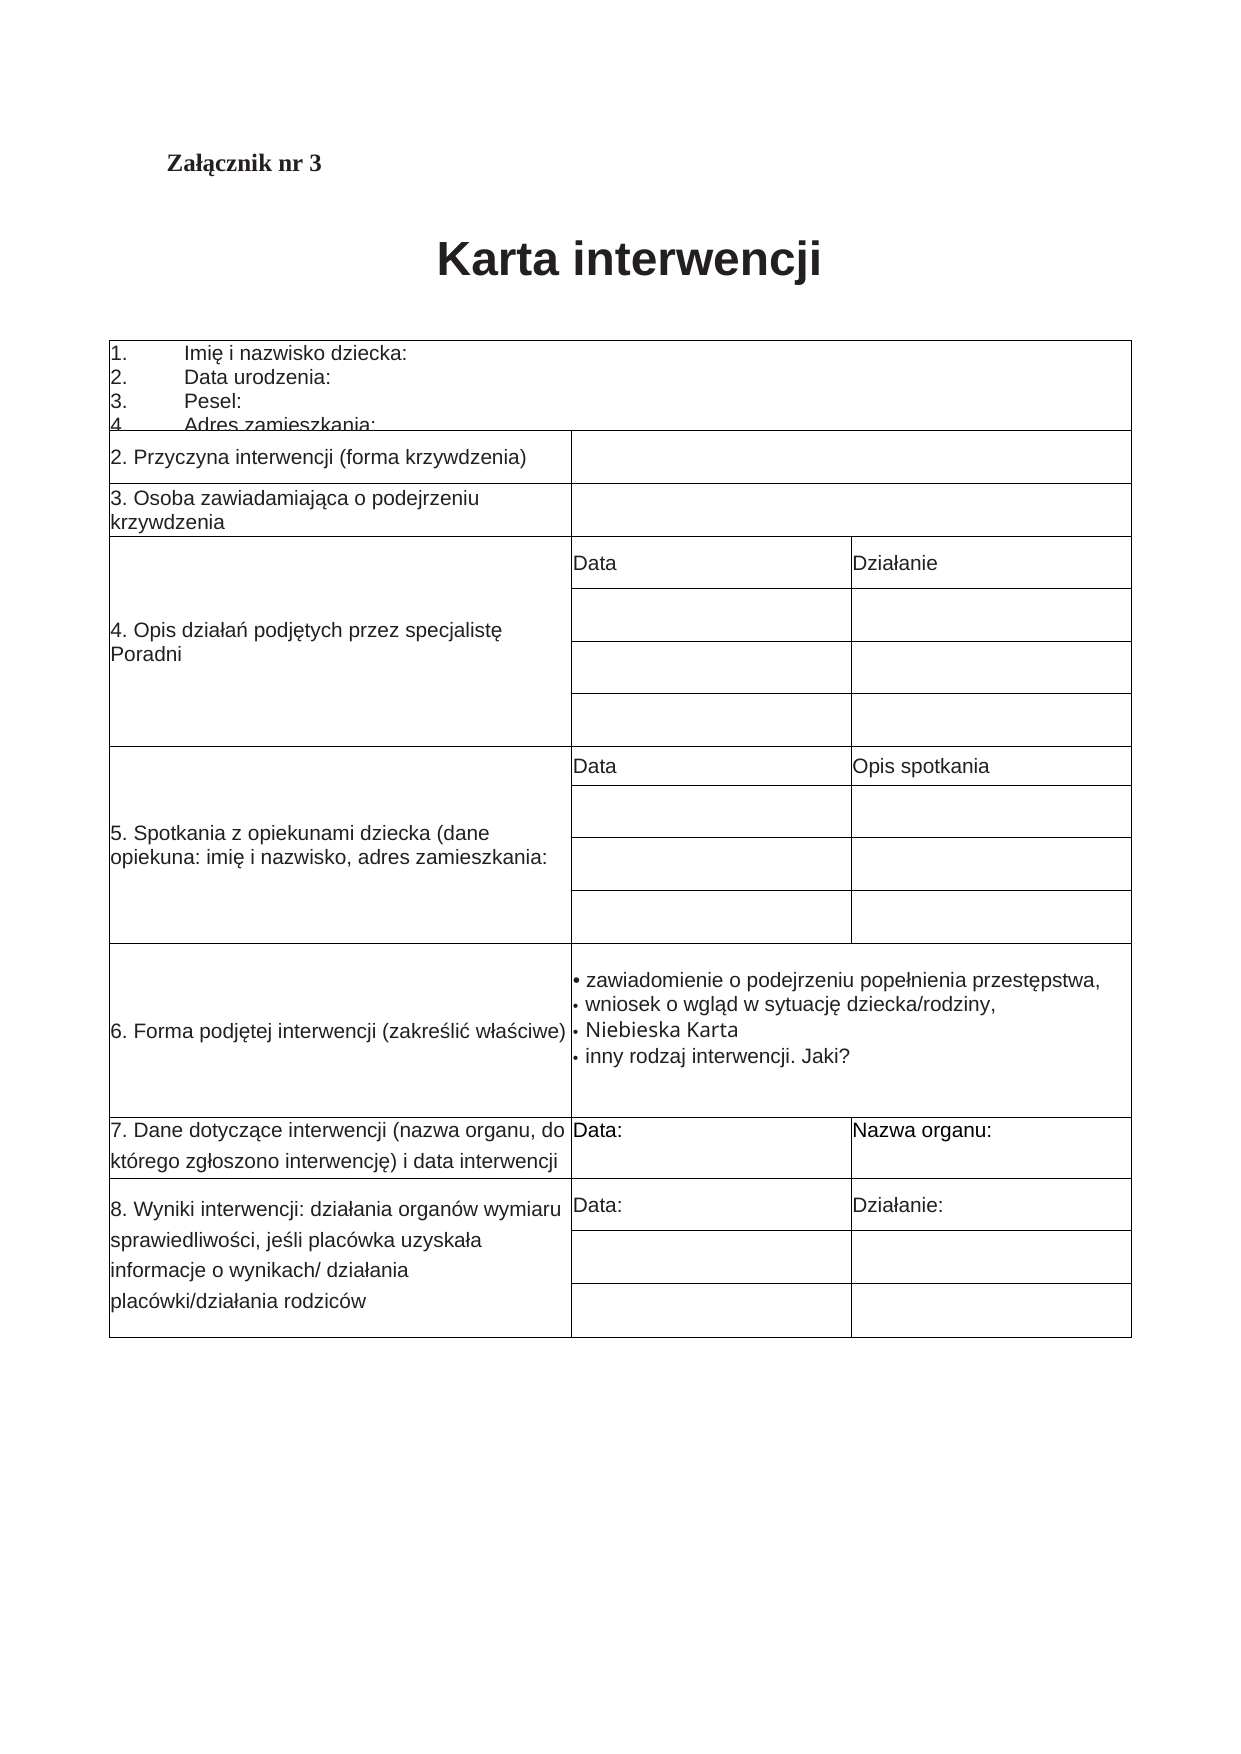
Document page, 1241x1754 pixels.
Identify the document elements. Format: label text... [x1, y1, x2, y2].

table_cell Działanie [852, 537, 1131, 588]
table_cell 4. Opis działań podjętych przez specjalistę Poradni [110, 537, 571, 746]
table_cell 2. Przyczyna interwencji (forma krzywdzenia) [110, 431, 571, 483]
table_cell [852, 642, 1131, 693]
table_cell 7. Dane dotyczące interwencji (nazwa organu, do którego zgłoszono interwencję) i data interwencji [110, 1118, 571, 1178]
table_cell [852, 891, 1131, 943]
table_cell [852, 838, 1131, 890]
text Załącznik nr 3 [148, 148, 1093, 176]
table_cell [572, 694, 851, 746]
table_cell 3. Osoba zawiadamiająca o podejrzeniu krzywdzenia [110, 484, 571, 536]
table_cell [852, 694, 1131, 746]
table_cell Opis spotkania [852, 747, 1131, 785]
table_cell • zawiadomienie o podejrzeniu popełnienia przestępstwa, wniosek o wgląd w sytuację dziecka/rodziny, Niebieska Karta inny rodzaj interwencji. Jaki? [572, 944, 1131, 1117]
table_cell Data [572, 537, 851, 588]
table_cell [852, 1284, 1131, 1337]
table_cell [572, 642, 851, 693]
table_cell Działanie: [852, 1179, 1131, 1230]
table_cell Nazwa organu: [852, 1118, 1131, 1178]
table_cell [572, 589, 851, 641]
table_cell 6. Forma podjętej interwencji (zakreślić właściwe) [110, 944, 571, 1117]
table_cell [572, 1231, 851, 1283]
text Karta interwencji [148, 231, 1093, 286]
table_cell [852, 589, 1131, 641]
table_cell 5. Spotkania z opiekunami dziecka (dane opiekuna: imię i nazwisko, adres zamieszkania: [110, 747, 571, 943]
table_cell [572, 484, 1131, 536]
table_cell [572, 838, 851, 890]
table_cell Data: [572, 1179, 851, 1230]
table_cell [572, 891, 851, 943]
table_cell 8. Wyniki interwencji: działania organów wymiaru sprawiedliwości, jeśli placówka uzyskała informacje o wynikach/ działania placówki/działania rodziców [110, 1179, 571, 1337]
table_cell [572, 431, 1131, 483]
table_header Imię i nazwisko dziecka: Data urodzenia: Pesel: Adres zamieszkania: [110, 341, 1131, 430]
table_cell Data [572, 747, 851, 785]
table_cell [852, 1231, 1131, 1283]
table_cell [572, 786, 851, 837]
table_cell [852, 786, 1131, 837]
table_cell Data: [572, 1118, 851, 1178]
table_cell [572, 1284, 851, 1337]
